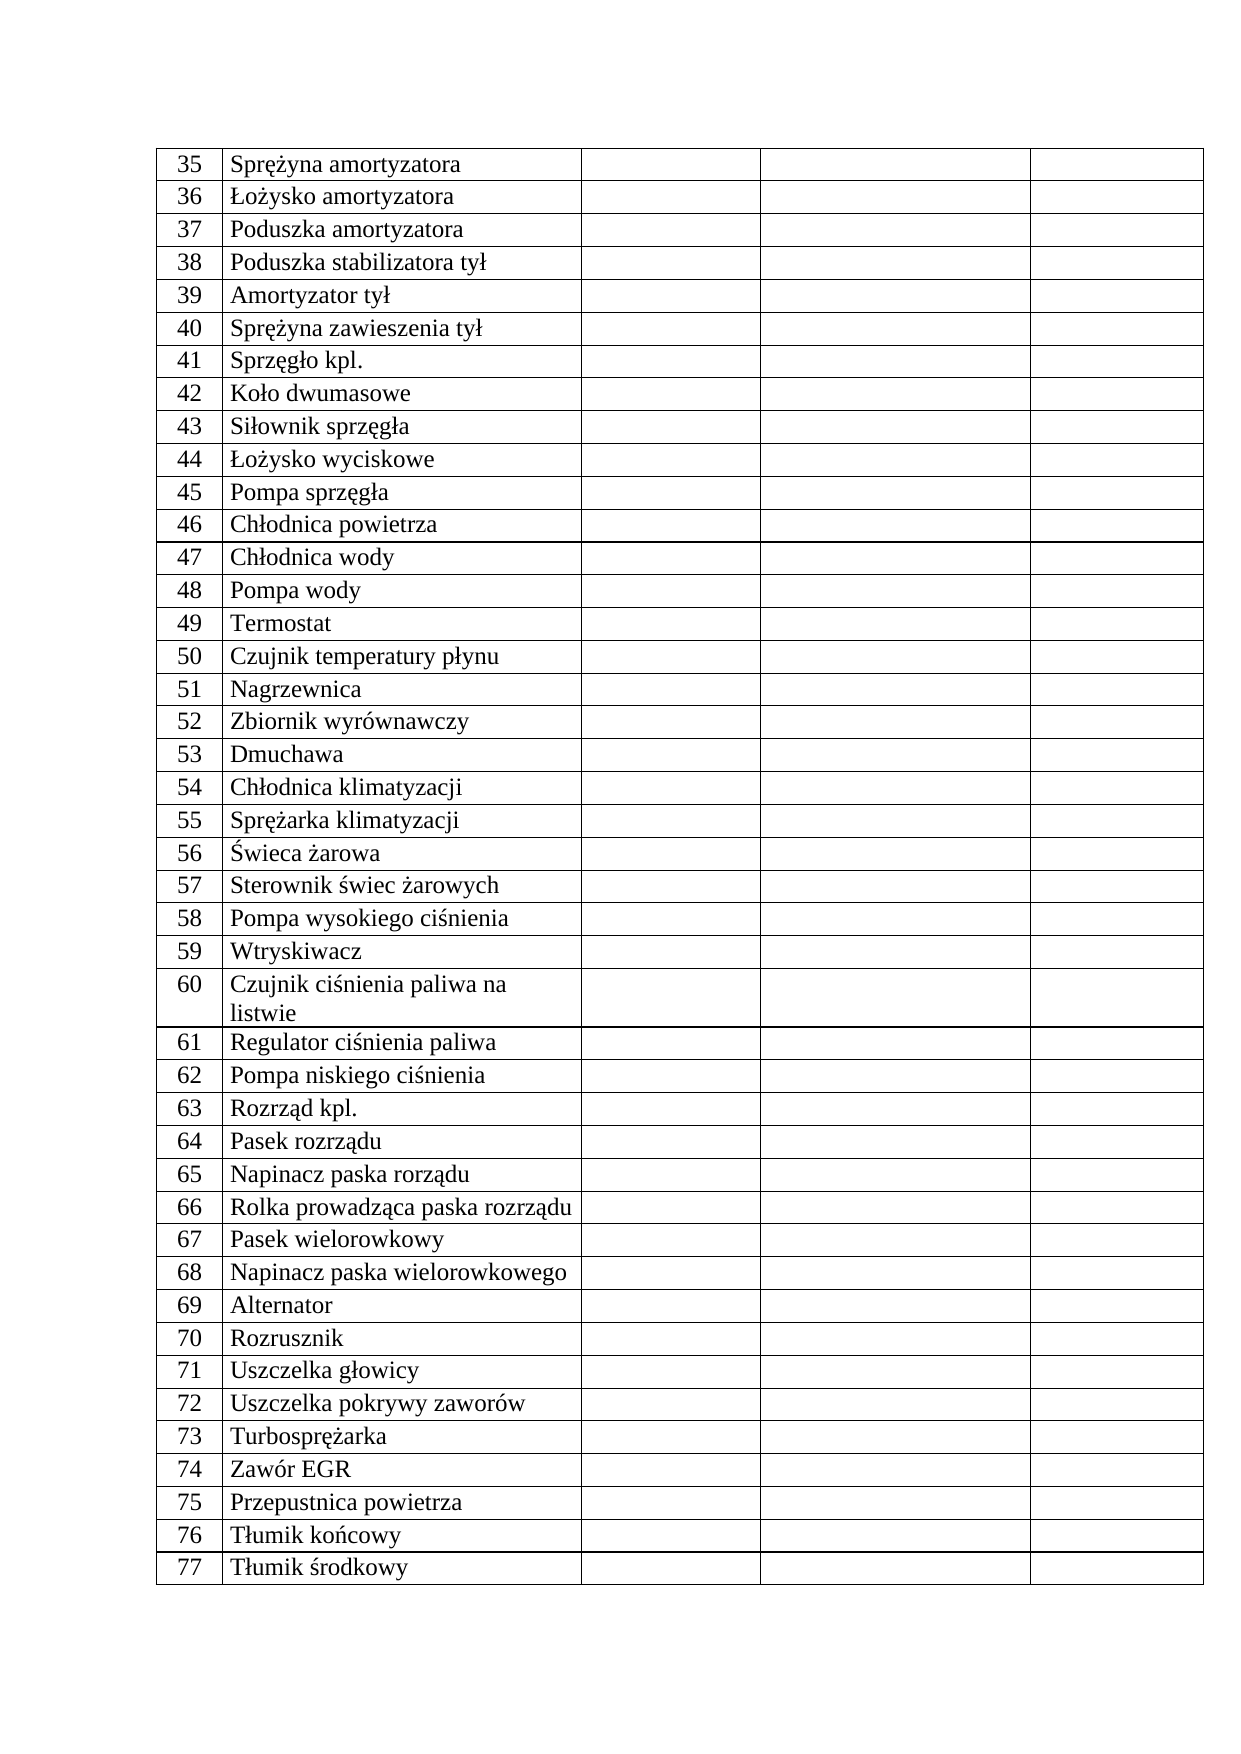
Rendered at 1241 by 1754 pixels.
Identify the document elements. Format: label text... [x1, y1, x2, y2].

table_cell 63 [157, 1093, 222, 1125]
table_cell 71 [157, 1356, 222, 1387]
table_cell [761, 1192, 1030, 1223]
table_cell 42 [157, 378, 222, 410]
table_cell [1031, 411, 1203, 443]
table_cell [582, 1421, 760, 1453]
table_cell Łożysko amortyzatora [223, 181, 581, 213]
table_cell Sprężyna zawieszenia tył [223, 313, 581, 344]
table_cell [761, 838, 1030, 869]
table_cell [761, 969, 1030, 1026]
table_cell [1031, 805, 1203, 837]
table_cell 66 [157, 1192, 222, 1223]
table_cell Pasek rozrządu [223, 1126, 581, 1158]
table_cell [761, 1553, 1030, 1584]
table_cell [761, 444, 1030, 476]
table_cell 53 [157, 739, 222, 771]
table_cell [582, 346, 760, 377]
table_cell [582, 1159, 760, 1191]
table_cell 65 [157, 1159, 222, 1191]
table_cell [761, 346, 1030, 377]
table_cell [761, 1126, 1030, 1158]
table_cell [761, 641, 1030, 673]
table_cell [1031, 739, 1203, 771]
table_cell Sprzęgło kpl. [223, 346, 581, 377]
table_cell Rozrząd kpl. [223, 1093, 581, 1125]
table_cell Pompa wody [223, 575, 581, 607]
table_cell [761, 903, 1030, 935]
table_cell Sprężarka klimatyzacji [223, 805, 581, 837]
table_cell [761, 1487, 1030, 1519]
table_cell [761, 772, 1030, 804]
table_cell Chłodnica powietrza [223, 510, 581, 541]
table_cell [582, 477, 760, 508]
table_cell [582, 247, 760, 279]
table_cell [1031, 1454, 1203, 1486]
table_cell 62 [157, 1060, 222, 1092]
table_cell [582, 641, 760, 673]
table_cell Tłumik środkowy [223, 1553, 581, 1584]
table_cell [1031, 181, 1203, 213]
table_cell [761, 608, 1030, 640]
table_cell Rozrusznik [223, 1323, 581, 1354]
table_cell Uszczelka pokrywy zaworów [223, 1389, 581, 1420]
table_cell [1031, 1389, 1203, 1420]
table_cell [582, 936, 760, 968]
table_cell Koło dwumasowe [223, 378, 581, 410]
table_cell 67 [157, 1224, 222, 1256]
table_cell [582, 1257, 760, 1289]
table_cell 35 [157, 149, 222, 180]
table_cell [582, 1224, 760, 1256]
table_cell [582, 411, 760, 443]
table_cell [761, 543, 1030, 574]
table_cell [1031, 1553, 1203, 1584]
table_cell Dmuchawa [223, 739, 581, 771]
table_cell [1031, 313, 1203, 344]
table_cell [1031, 871, 1203, 902]
table_cell [761, 1290, 1030, 1322]
table_cell 70 [157, 1323, 222, 1354]
table_cell [761, 378, 1030, 410]
table_cell [582, 378, 760, 410]
table_cell 60 [157, 969, 222, 1026]
table_cell 76 [157, 1520, 222, 1551]
table_cell [761, 1060, 1030, 1092]
table_cell [1031, 247, 1203, 279]
table_cell [761, 575, 1030, 607]
table_cell 43 [157, 411, 222, 443]
table_cell 57 [157, 871, 222, 902]
table_cell Czujnik ciśnienia paliwa na listwie [223, 969, 581, 1026]
table_cell [761, 510, 1030, 541]
table_cell [1031, 149, 1203, 180]
table_cell [582, 871, 760, 902]
table_cell [582, 575, 760, 607]
table_cell 55 [157, 805, 222, 837]
table_cell [1031, 641, 1203, 673]
table_cell 58 [157, 903, 222, 935]
table_cell Napinacz paska wielorowkowego [223, 1257, 581, 1289]
table_cell 39 [157, 280, 222, 312]
table_cell Chłodnica klimatyzacji [223, 772, 581, 804]
table_cell [761, 706, 1030, 738]
table_cell [582, 772, 760, 804]
table_cell [761, 805, 1030, 837]
table_cell [761, 871, 1030, 902]
table_cell [582, 739, 760, 771]
table_cell [761, 1356, 1030, 1387]
table_cell [761, 313, 1030, 344]
table_cell 54 [157, 772, 222, 804]
table_cell [1031, 1224, 1203, 1256]
table_cell [582, 608, 760, 640]
table_cell [761, 739, 1030, 771]
table_cell 52 [157, 706, 222, 738]
table_cell [582, 1192, 760, 1223]
table_cell [582, 1389, 760, 1420]
table_cell 38 [157, 247, 222, 279]
table_cell 50 [157, 641, 222, 673]
table_cell 45 [157, 477, 222, 508]
table_cell [582, 280, 760, 312]
table_cell [1031, 346, 1203, 377]
table_cell 64 [157, 1126, 222, 1158]
table_cell [582, 1356, 760, 1387]
table_cell [761, 674, 1030, 705]
table_cell Sterownik świec żarowych [223, 871, 581, 902]
table_cell [582, 969, 760, 1026]
table_cell [1031, 1192, 1203, 1223]
table_cell [761, 1257, 1030, 1289]
table_cell Alternator [223, 1290, 581, 1322]
table_cell Termostat [223, 608, 581, 640]
table_cell [582, 1553, 760, 1584]
table_cell [761, 1224, 1030, 1256]
table_cell [582, 805, 760, 837]
table_cell [1031, 772, 1203, 804]
table_cell [1031, 1159, 1203, 1191]
table_cell [1031, 903, 1203, 935]
table_cell [761, 1159, 1030, 1191]
table_cell [1031, 1060, 1203, 1092]
table_cell [582, 1093, 760, 1125]
table_cell Zawór EGR [223, 1454, 581, 1486]
table_cell 69 [157, 1290, 222, 1322]
table_cell [1031, 575, 1203, 607]
table_cell [1031, 1520, 1203, 1551]
table_cell [582, 1487, 760, 1519]
table_cell Siłownik sprzęgła [223, 411, 581, 443]
table_cell Przepustnica powietrza [223, 1487, 581, 1519]
table_cell 41 [157, 346, 222, 377]
table_cell 51 [157, 674, 222, 705]
table_cell [582, 510, 760, 541]
table_cell [761, 1454, 1030, 1486]
table_cell Uszczelka głowicy [223, 1356, 581, 1387]
table_cell [761, 1421, 1030, 1453]
table_cell [761, 1389, 1030, 1420]
table_cell Pompa wysokiego ciśnienia [223, 903, 581, 935]
table_cell 37 [157, 214, 222, 246]
table_cell 47 [157, 543, 222, 574]
table_cell [582, 444, 760, 476]
table_cell Pompa niskiego ciśnienia [223, 1060, 581, 1092]
table_cell 44 [157, 444, 222, 476]
table_cell [761, 936, 1030, 968]
table_cell Tłumik końcowy [223, 1520, 581, 1551]
table_cell [582, 706, 760, 738]
table_cell [1031, 1126, 1203, 1158]
table_cell [761, 1093, 1030, 1125]
table_cell [1031, 1028, 1203, 1059]
table_cell 49 [157, 608, 222, 640]
table_cell Czujnik temperatury płynu [223, 641, 581, 673]
table_cell Nagrzewnica [223, 674, 581, 705]
table_cell [761, 411, 1030, 443]
table_cell [582, 1290, 760, 1322]
table_cell Napinacz paska rorządu [223, 1159, 581, 1191]
table_cell [582, 1454, 760, 1486]
table_cell [1031, 1421, 1203, 1453]
table_cell 75 [157, 1487, 222, 1519]
table_cell [761, 1028, 1030, 1059]
table_cell Poduszka amortyzatora [223, 214, 581, 246]
table_cell [1031, 444, 1203, 476]
table_cell Rolka prowadząca paska rozrządu [223, 1192, 581, 1223]
table_cell [582, 838, 760, 869]
table_cell [582, 214, 760, 246]
table_cell [582, 149, 760, 180]
table_cell [761, 477, 1030, 508]
table_cell [1031, 608, 1203, 640]
table_cell [1031, 214, 1203, 246]
table_cell [1031, 1323, 1203, 1354]
table_cell Łożysko wyciskowe [223, 444, 581, 476]
table_cell [582, 543, 760, 574]
table_cell 56 [157, 838, 222, 869]
table_cell Turbosprężarka [223, 1421, 581, 1453]
table_cell [582, 1060, 760, 1092]
table_cell [1031, 838, 1203, 869]
table_cell [582, 313, 760, 344]
table_cell 61 [157, 1028, 222, 1059]
table_cell Poduszka stabilizatora tył [223, 247, 581, 279]
table_cell [1031, 1356, 1203, 1387]
table_cell [761, 149, 1030, 180]
table_cell [582, 181, 760, 213]
table_cell Chłodnica wody [223, 543, 581, 574]
table_cell [582, 674, 760, 705]
table_cell 36 [157, 181, 222, 213]
table_cell Sprężyna amortyzatora [223, 149, 581, 180]
table_cell [1031, 280, 1203, 312]
table_cell 74 [157, 1454, 222, 1486]
table_cell [1031, 936, 1203, 968]
table_cell 73 [157, 1421, 222, 1453]
table_cell 77 [157, 1553, 222, 1584]
table_cell Amortyzator tył [223, 280, 581, 312]
table_cell [582, 1028, 760, 1059]
table_cell [761, 1323, 1030, 1354]
table_cell [1031, 477, 1203, 508]
table_cell Pasek wielorowkowy [223, 1224, 581, 1256]
table_cell [761, 1520, 1030, 1551]
table_cell [761, 214, 1030, 246]
table_cell [582, 1126, 760, 1158]
table_cell [582, 903, 760, 935]
table_cell 40 [157, 313, 222, 344]
table_cell [1031, 706, 1203, 738]
table_cell [1031, 378, 1203, 410]
table_cell [1031, 1093, 1203, 1125]
table_cell [1031, 543, 1203, 574]
table_cell Zbiornik wyrównawczy [223, 706, 581, 738]
table_cell Wtryskiwacz [223, 936, 581, 968]
table_cell 68 [157, 1257, 222, 1289]
table_cell 72 [157, 1389, 222, 1420]
table_cell [761, 280, 1030, 312]
table_cell Świeca żarowa [223, 838, 581, 869]
table_cell [761, 247, 1030, 279]
table_cell 46 [157, 510, 222, 541]
table_cell Pompa sprzęgła [223, 477, 581, 508]
table_cell [1031, 1290, 1203, 1322]
table_cell 48 [157, 575, 222, 607]
table_cell [582, 1323, 760, 1354]
table_cell 59 [157, 936, 222, 968]
table_cell Regulator ciśnienia paliwa [223, 1028, 581, 1059]
table_cell [761, 181, 1030, 213]
table_cell [1031, 674, 1203, 705]
table_cell [1031, 1257, 1203, 1289]
table_cell [1031, 1487, 1203, 1519]
table_cell [1031, 969, 1203, 1026]
table_cell [1031, 510, 1203, 541]
table_cell [582, 1520, 760, 1551]
